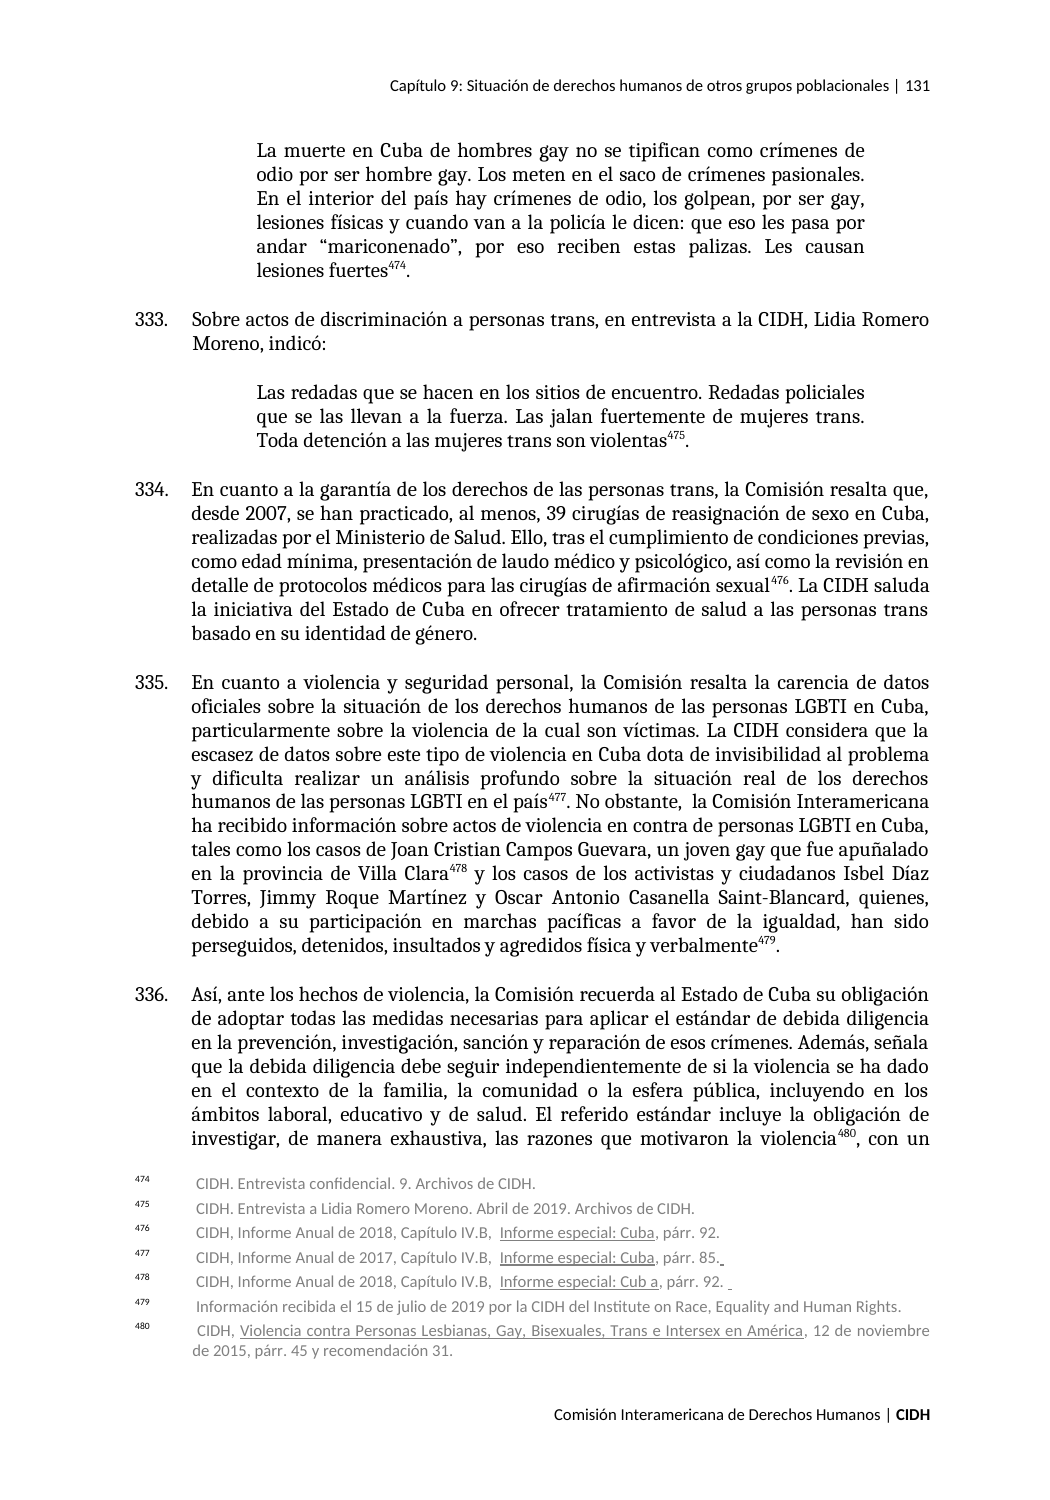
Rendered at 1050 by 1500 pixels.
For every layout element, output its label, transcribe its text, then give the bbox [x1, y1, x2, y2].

list Sobre actos de discriminación a personas trans, en entrevista a la CIDH, Lidia Romero Moreno, indicó: [135, 308, 930, 356]
list En cuanto a violencia y seguridad personal, la Comisión resalta la carencia de datos oficiales sobre la situación de los derechos humanos de las personas LGBTI en Cuba, particularmente sobre la violencia de la cual son víctimas. La CIDH considera que la escasez de datos sobre este tipo de violencia en Cuba dota de invisibilidad al problema y dificulta realizar un análisis profundo sobre la situación real de los derechos humanos de las personas LGBTI en el país. No obstante, la Comisión Interamericana ha recibido información sobre actos de violencia en contra de personas LGBTI en Cuba, tales como los casos de Joan Cristian Campos Guevara, un joven gay que fue apuñalado en la provincia de Villa Clara y los casos de los activistas y ciudadanos Isbel Díaz Torres, Jimmy Roque Martínez y Oscar Antonio Casanella Saint-Blancard, quienes, debido a su participación en marchas pacíficas a favor de la igualdad, han sido perseguidos, detenidos, insultados y agredidos física y verbalmente. [135, 670, 930, 958]
text Las redadas que se hacen en los sitios de encuentro. Redadas policiales que se las llevan a la fuerza. Las jalan fuertemente de mujeres trans. Toda detención a las mujeres trans son violentas. [256, 381, 866, 453]
list En cuanto a la garantía de los derechos de las personas trans, la Comisión resalta que, desde 2007, se han practicado, al menos, 39 cirugías de reasignación de sexo en Cuba, realizadas por el Ministerio de Salud. Ello, tras el cumplimiento de condiciones previas, como edad mínima, presentación de laudo médico y psicológico, así como la revisión en detalle de protocolos médicos para las cirugías de afirmación sexual. La CIDH saluda la iniciativa del Estado de Cuba en ofrecer tratamiento de salud a las personas trans basado en su identidad de género. [135, 478, 930, 645]
text La muerte en Cuba de hombres gay no se tipifican como crímenes de odio por ser hombre gay. Los meten en el saco de crímenes pasionales. En el interior del país hay crímenes de odio, los golpean, por ser gay, lesiones físicas y cuando van a la policía le dicen: que eso les pasa por andar “mariconenado”, por eso reciben estas palizas. Les causan lesiones fuertes. [256, 139, 866, 283]
